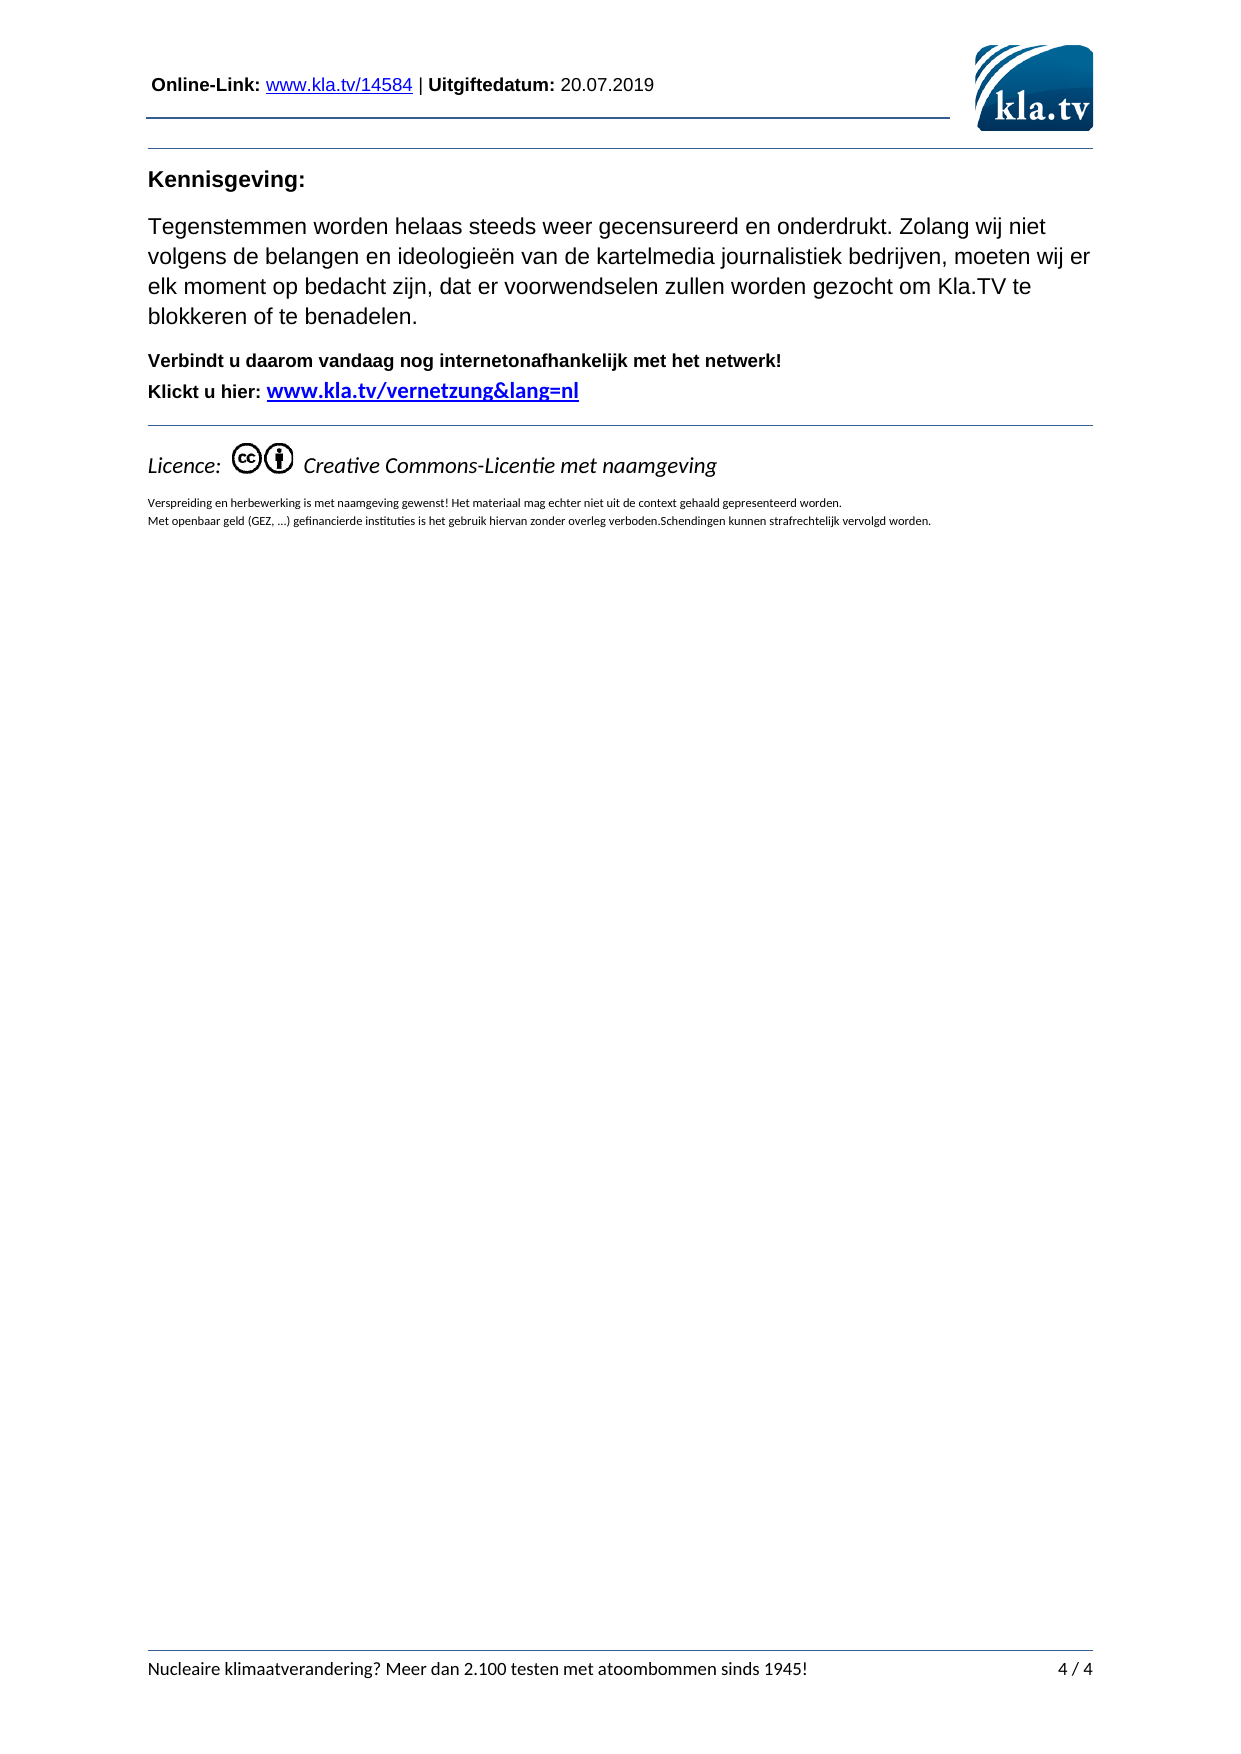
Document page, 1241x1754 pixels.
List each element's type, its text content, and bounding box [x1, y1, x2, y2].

text Kennisgeving: [148, 149, 1093, 192]
text Licence: Creative Commons-Licentie met naamgeving [148, 426, 1093, 479]
text Tegenstemmen worden helaas steeds weer gecensureerd en onderdrukt. Zolang wij niet volgens de belangen en ideologieën van de kartelmedia journalistiek bedrijven, moeten wij er elk moment op bedacht zijn, dat er voorwendselen zullen worden gezocht om Kla.TV te blokkeren of te benadelen. [148, 213, 1093, 330]
text Verbindt u daarom vandaag nog internetonafhankelijk met het netwerk! Klickt u hier: www.kla.tv/vernetzung&lang=nl [148, 350, 1093, 404]
text Verspreiding en herbewerking is met naamgeving gewenst! Het materiaal mag echter niet uit de context gehaald gepresenteerd worden. Met openbaar geld (GEZ, ...) gefinancierde instituties is het gebruik hiervan zonder overleg verboden.Schendingen kunnen strafrechtelijk vervolgd worden. [148, 496, 1093, 528]
